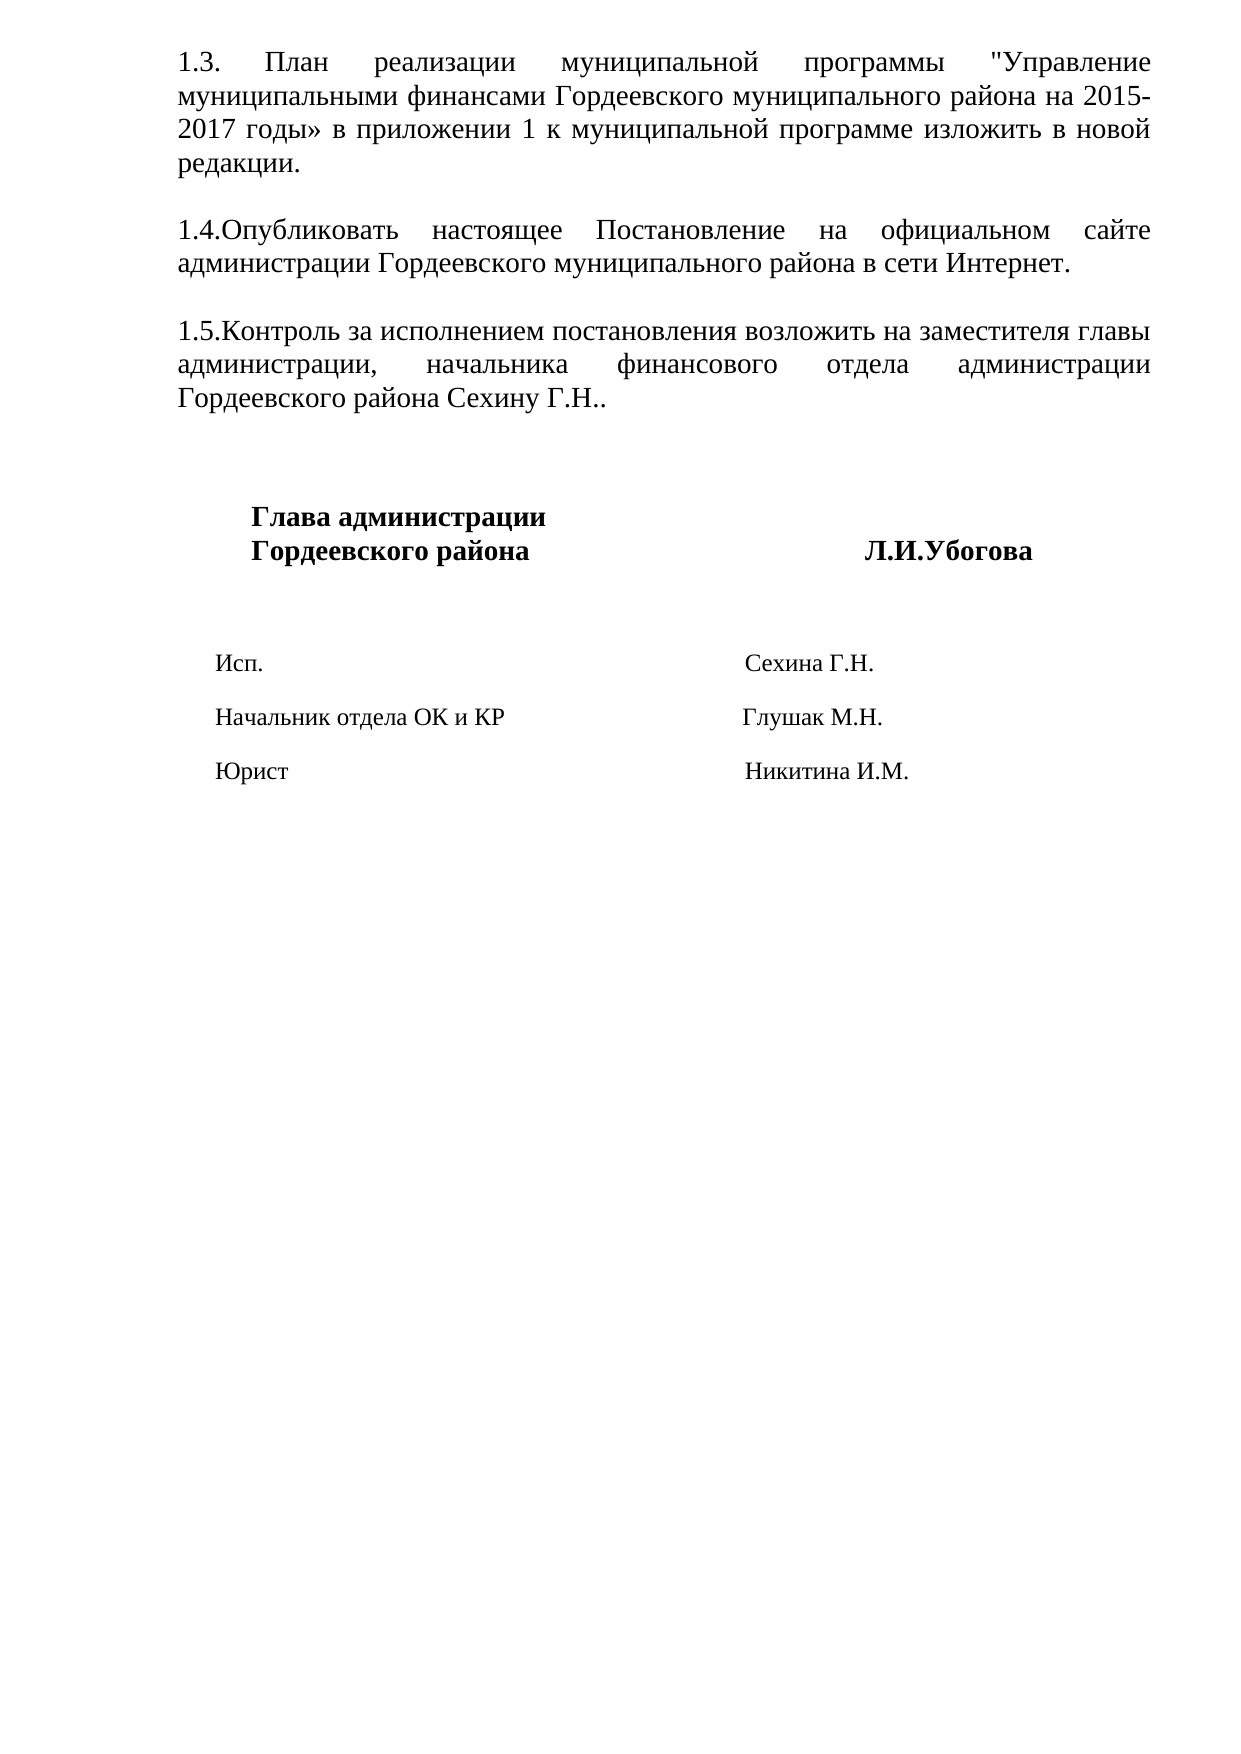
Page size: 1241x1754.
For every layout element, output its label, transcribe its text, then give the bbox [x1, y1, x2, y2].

text Исп. Сехина Г.Н. [215, 648, 1152, 677]
text Юрист Никитина И.М. [215, 756, 1152, 784]
text Гордеевского района Л.И.Убогова [177, 533, 1152, 567]
text 1.3. План реализации муниципальной программы "Управление муниципальными финансами Гордеевского муниципального района на 2015-2017 годы» в приложении 1 к муниципальной программе изложить в новой редакции. [177, 44, 1152, 178]
text 1.5.Контроль за исполнением постановления возложить на заместителя главы администрации, начальника финансового отдела администрации Гордеевского района Сехину Г.Н.. [177, 313, 1152, 413]
text Начальник отдела ОК и КР Глушак М.Н. [215, 702, 1152, 731]
text Глава администрации [177, 499, 1152, 533]
text 1.4.Опубликовать настоящее Постановление на официальном сайте администрации Гордеевского муниципального района в сети Интернет. [177, 212, 1152, 279]
